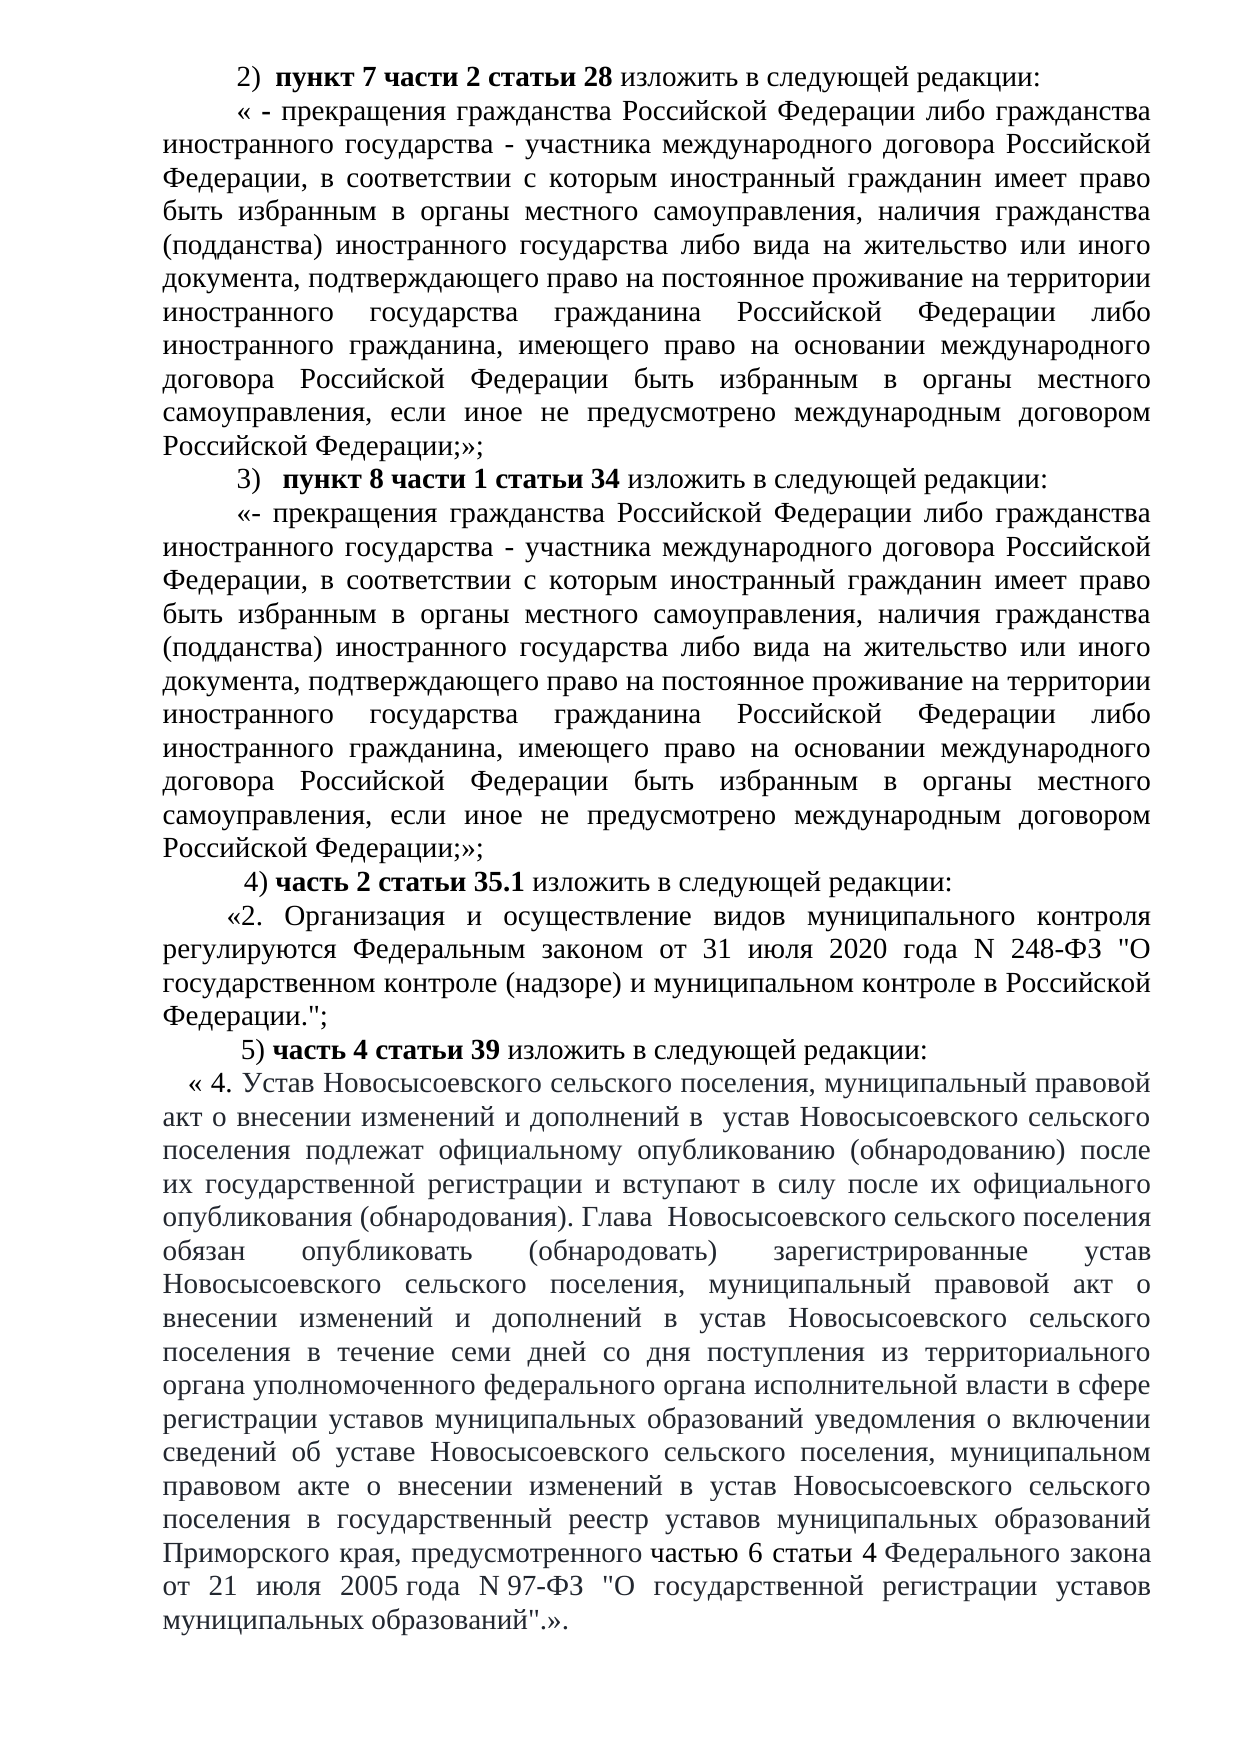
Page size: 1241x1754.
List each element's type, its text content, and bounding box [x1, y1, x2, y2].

text 2) пункт 7 части 2 статьи 28 изложить в следующей редакции: [162, 59, 1152, 93]
text 5) часть 4 статьи 39 изложить в следующей редакции: [162, 1032, 1152, 1065]
text «- прекращения гражданства Российской Федерации либо гражданства иностранного государства - участника международного договора Российской Федерации, в соответствии с которым иностранный гражданин имеет право быть избранным в органы местного самоуправления, наличия гражданства (подданства) иностранного государства либо вида на жительство или иного документа, подтверждающего право на постоянное проживание на территории иностранного государства гражданина Российской Федерации либо иностранного гражданина, имеющего право на основании международного договора Российской Федерации быть избранным в органы местного самоуправления, если иное не предусмотрено международным договором Российской Федерации;»; [162, 495, 1152, 864]
text 3) пункт 8 части 1 статьи 34 изложить в следующей редакции: [162, 462, 1152, 495]
text «2. Организация и осуществление видов муниципального контроля регулируются Федеральным законом от 31 июля 2020 года N 248-ФЗ "О государственном контроле (надзоре) и муниципальном контроле в Российской Федерации."; [162, 898, 1152, 1032]
text « 4. Устав Новосысоевского сельского поселения, муниципальный правовой акт о внесении изменений и дополнений в устав Новосысоевского сельского поселения подлежат официальному опубликованию (обнародованию) после их государственной регистрации и вступают в силу после их официального опубликования (обнародования). Глава Новосысоевского сельского поселения обязан опубликовать (обнародовать) зарегистрированные устав Новосысоевского сельского поселения, муниципальный правовой акт о внесении изменений и дополнений в устав Новосысоевского сельского поселения в течение семи дней со дня поступления из территориального органа уполномоченного федерального органа исполнительной власти в сфере регистрации уставов муниципальных образований уведомления о включении сведений об уставе Новосысоевского сельского поселения, муниципальном правовом акте о внесении изменений в устав Новосысоевского сельского поселения в государственный реестр уставов муниципальных образований Приморского края, предусмотренного частью 6 статьи 4 Федерального закона от 21 июля 2005 года N 97-ФЗ "О государственной регистрации уставов муниципальных образований".». [162, 1065, 1152, 1636]
text « - прекращения гражданства Российской Федерации либо гражданства иностранного государства - участника международного договора Российской Федерации, в соответствии с которым иностранный гражданин имеет право быть избранным в органы местного самоуправления, наличия гражданства (подданства) иностранного государства либо вида на жительство или иного документа, подтверждающего право на постоянное проживание на территории иностранного государства гражданина Российской Федерации либо иностранного гражданина, имеющего право на основании международного договора Российской Федерации быть избранным в органы местного самоуправления, если иное не предусмотрено международным договором Российской Федерации;»; [162, 93, 1152, 462]
text 4) часть 2 статьи 35.1 изложить в следующей редакции: [162, 864, 1152, 898]
